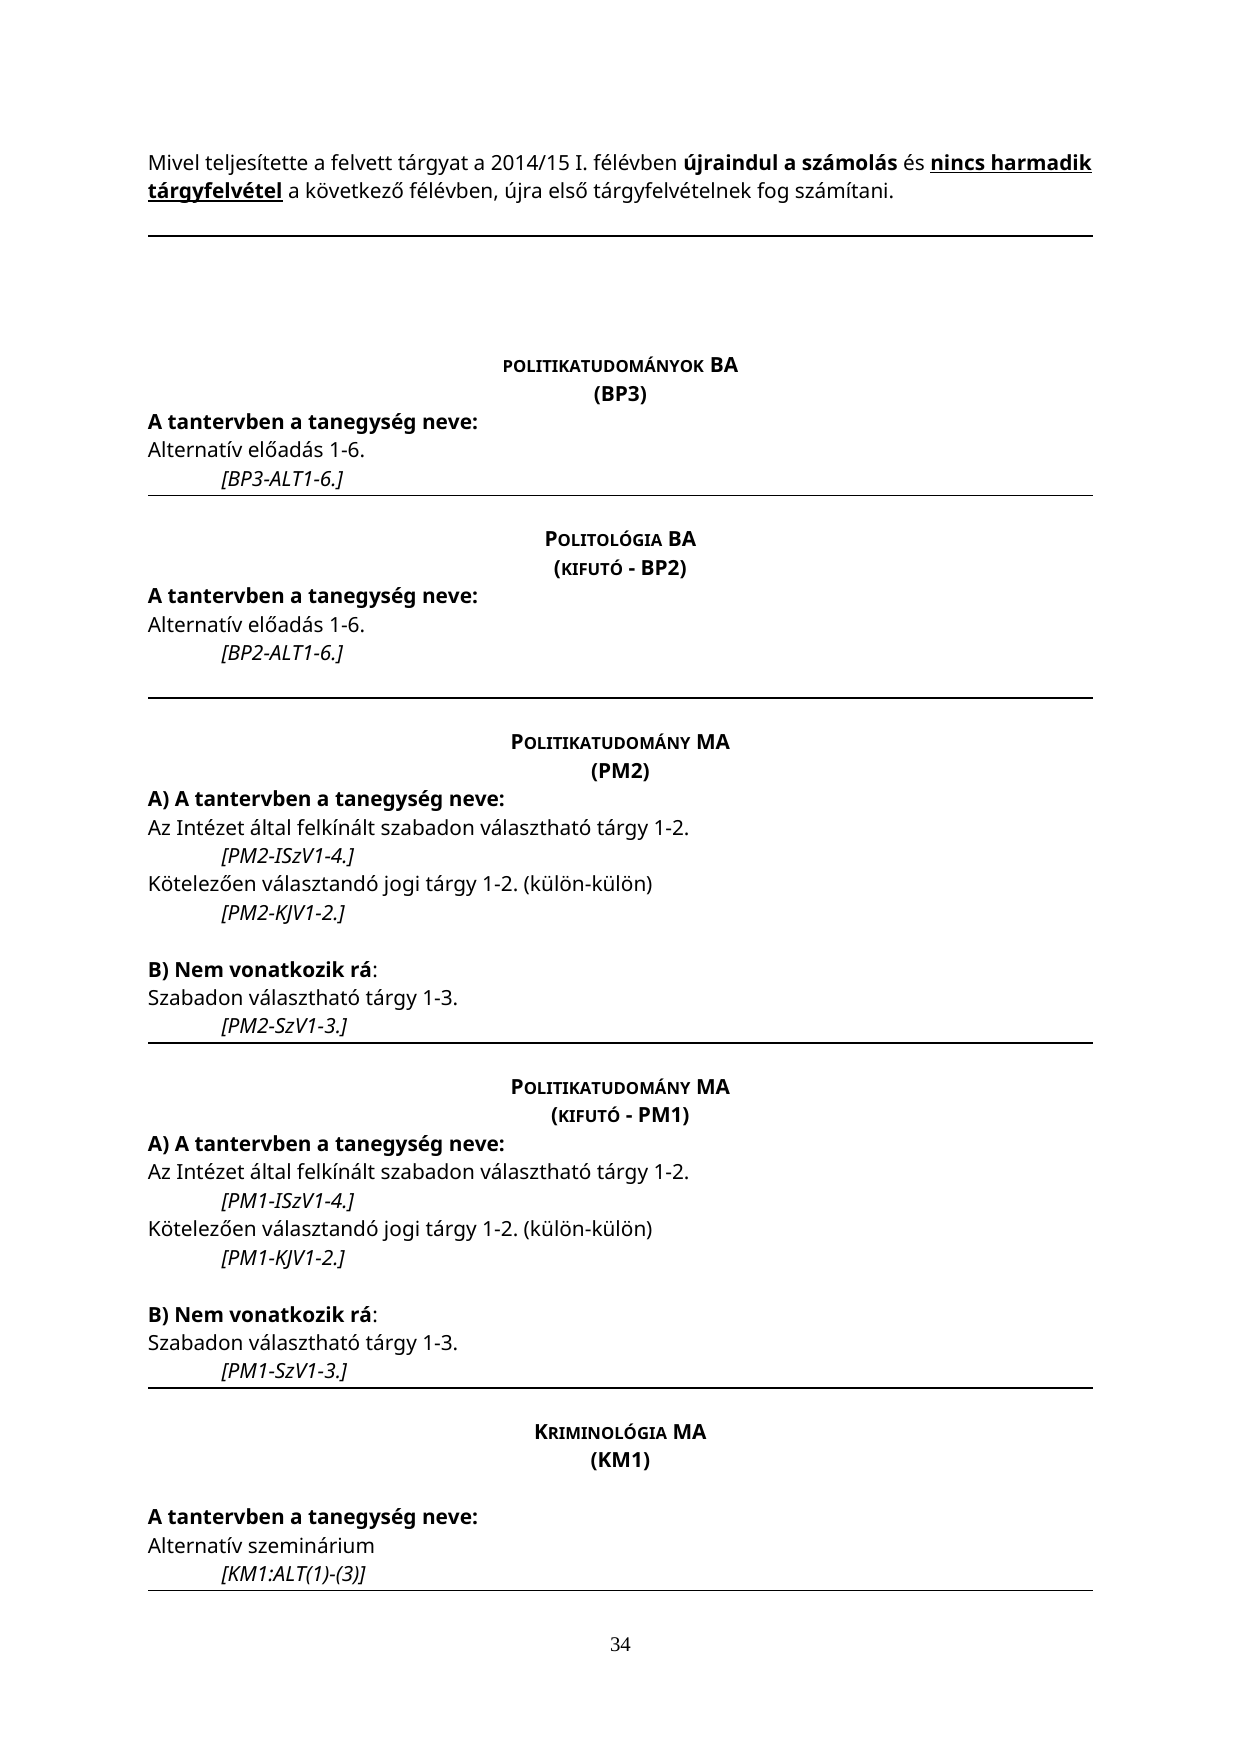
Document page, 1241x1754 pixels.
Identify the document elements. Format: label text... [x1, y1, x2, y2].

text Kötelezően választandó jogi tárgy 1-2. (külön-külön) [148, 1214, 1093, 1243]
text Az Intézet által felkínált szabadon választható tárgy 1-2. [148, 1157, 1093, 1186]
text (KM1) [148, 1446, 1093, 1474]
text B) Nem vonatkozik rá: [148, 955, 1093, 983]
text (kifutó - BP2) [148, 553, 1093, 581]
text Alternatív szeminárium [148, 1531, 1093, 1559]
text (PM2) [148, 756, 1093, 784]
text (BP3) [148, 379, 1093, 407]
text Az Intézet által felkínált szabadon választható tárgy 1-2. [148, 813, 1093, 841]
text Alternatív előadás 1-6. [148, 610, 1093, 638]
text A tantervben a tanegység neve: [148, 1502, 1093, 1531]
text [PM2-ISzV1-4.] [148, 841, 1093, 869]
text [PM2-SzV1-3.] [148, 1012, 1093, 1042]
text Szabadon választható tárgy 1-3. [148, 1328, 1093, 1357]
text Politikatudomány MA [148, 1072, 1093, 1101]
text [PM1-SzV1-3.] [148, 1357, 1093, 1387]
text Politikatudomány MA [148, 727, 1093, 756]
text [KM1:ALT(1)-(3)] [148, 1559, 1093, 1590]
text A) A tantervben a tanegység neve: [148, 1129, 1093, 1157]
text Kötelezően választandó jogi tárgy 1-2. (külön-külön) [148, 869, 1093, 898]
text Kriminológia MA [148, 1417, 1093, 1446]
text politikatudományok BA [148, 350, 1093, 379]
text [BP2-ALT1-6.] [148, 638, 1093, 667]
text Mivel teljesítette a felvett tárgyat a 2014/15 I. félévben újraindul a számolás és nincs harmadik tárgyfelvétel a következő félévben, újra első tárgyfelvételnek fog számítani. [148, 148, 1093, 204]
text [PM1-ISzV1-4.] [148, 1186, 1093, 1214]
text Politológia BA [148, 524, 1093, 553]
text A) A tantervben a tanegység neve: [148, 784, 1093, 813]
text A tantervben a tanegység neve: [148, 407, 1093, 436]
text Alternatív előadás 1-6. [148, 436, 1093, 464]
text [PM2-KJV1-2.] [148, 898, 1093, 926]
text [PM1-KJV1-2.] [148, 1243, 1093, 1271]
text (kifutó - PM1) [148, 1101, 1093, 1129]
text B) Nem vonatkozik rá: [148, 1300, 1093, 1328]
text Szabadon választható tárgy 1-3. [148, 983, 1093, 1012]
text A tantervben a tanegység neve: [148, 581, 1093, 610]
text [BP3-ALT1-6.] [148, 464, 1093, 495]
